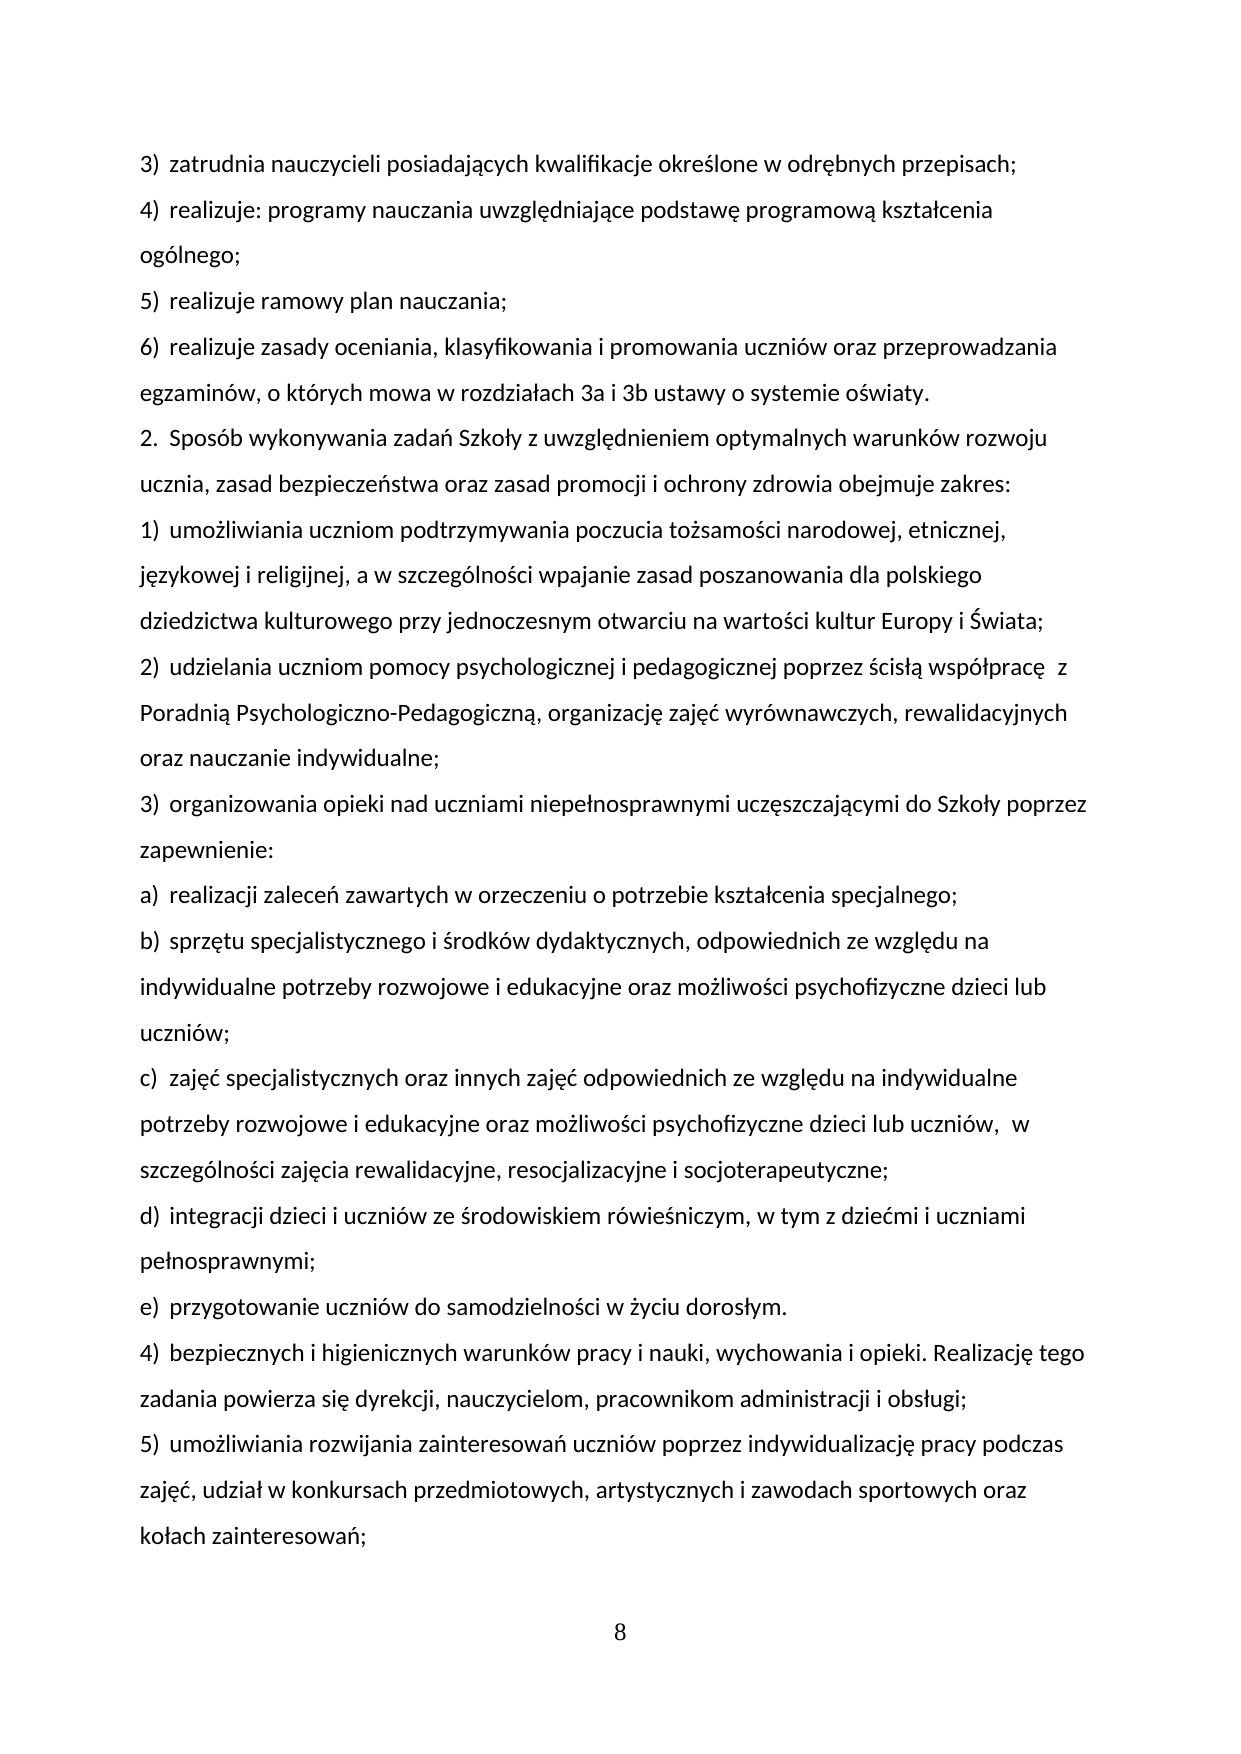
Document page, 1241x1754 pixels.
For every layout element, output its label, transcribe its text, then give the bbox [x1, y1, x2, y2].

list 4) realizuje: programy nauczania uwzględniające podstawę programową kształcenia ogólnego; [139, 194, 1093, 270]
list c) zajęć specjalistycznych oraz innych zajęć odpowiednich ze względu na indywidualne potrzeby rozwojowe i edukacyjne oraz możliwości psychofizyczne dzieci lub uczniów, w szczególności zajęcia rewalidacyjne, resocjalizacyjne i socjoterapeutyczne; [139, 1063, 1093, 1184]
list e) przygotowanie uczniów do samodzielności w życiu dorosłym. [139, 1291, 1093, 1322]
list b) sprzętu specjalistycznego i środków dydaktycznych, odpowiednich ze względu na indywidualne potrzeby rozwojowe i edukacyjne oraz możliwości psychofizyczne dzieci lub uczniów; [139, 925, 1093, 1047]
list 6) realizuje zasady oceniania, klasyfikowania i promowania uczniów oraz przeprowadzania egzaminów, o których mowa w rozdziałach 3a i 3b ustawy o systemie oświaty. [139, 331, 1093, 407]
list d) integracji dzieci i uczniów ze środowiskiem rówieśniczym, w tym z dziećmi i uczniami pełnosprawnymi; [139, 1200, 1093, 1276]
list 3) zatrudnia nauczycieli posiadających kwalifikacje określone w odrębnych przepisach; [139, 148, 1093, 178]
list 5) realizuje ramowy plan nauczania; [139, 285, 1093, 316]
list 1) umożliwiania uczniom podtrzymywania poczucia tożsamości narodowej, etnicznej, językowej i religijnej, a w szczególności wpajanie zasad poszanowania dla polskiego dziedzictwa kulturowego przy jednoczesnym otwarciu na wartości kultur Europy i Świata; [139, 514, 1093, 636]
list 2) udzielania uczniom pomocy psychologicznej i pedagogicznej poprzez ścisłą współpracę z Poradnią Psychologiczno-Pedagogiczną, organizację zajęć wyrównawczych, rewalidacyjnych oraz nauczanie indywidualne; [139, 651, 1093, 773]
list 2. Sposób wykonywania zadań Szkoły z uwzględnieniem optymalnych warunków rozwoju ucznia, zasad bezpieczeństwa oraz zasad promocji i ochrony zdrowia obejmuje zakres: [139, 422, 1093, 499]
list 3) organizowania opieki nad uczniami niepełnosprawnymi uczęszczającymi do Szkoły poprzez zapewnienie: [139, 788, 1093, 864]
list 4) bezpiecznych i higienicznych warunków pracy i nauki, wychowania i opieki. Realizację tego zadania powierza się dyrekcji, nauczycielom, pracownikom administracji i obsługi; [139, 1337, 1093, 1413]
list 5) umożliwiania rozwijania zainteresowań uczniów poprzez indywidualizację pracy podczas zajęć, udział w konkursach przedmiotowych, artystycznych i zawodach sportowych oraz kołach zainteresowań; [139, 1428, 1093, 1550]
list a) realizacji zaleceń zawartych w orzeczeniu o potrzebie kształcenia specjalnego; [139, 880, 1093, 910]
